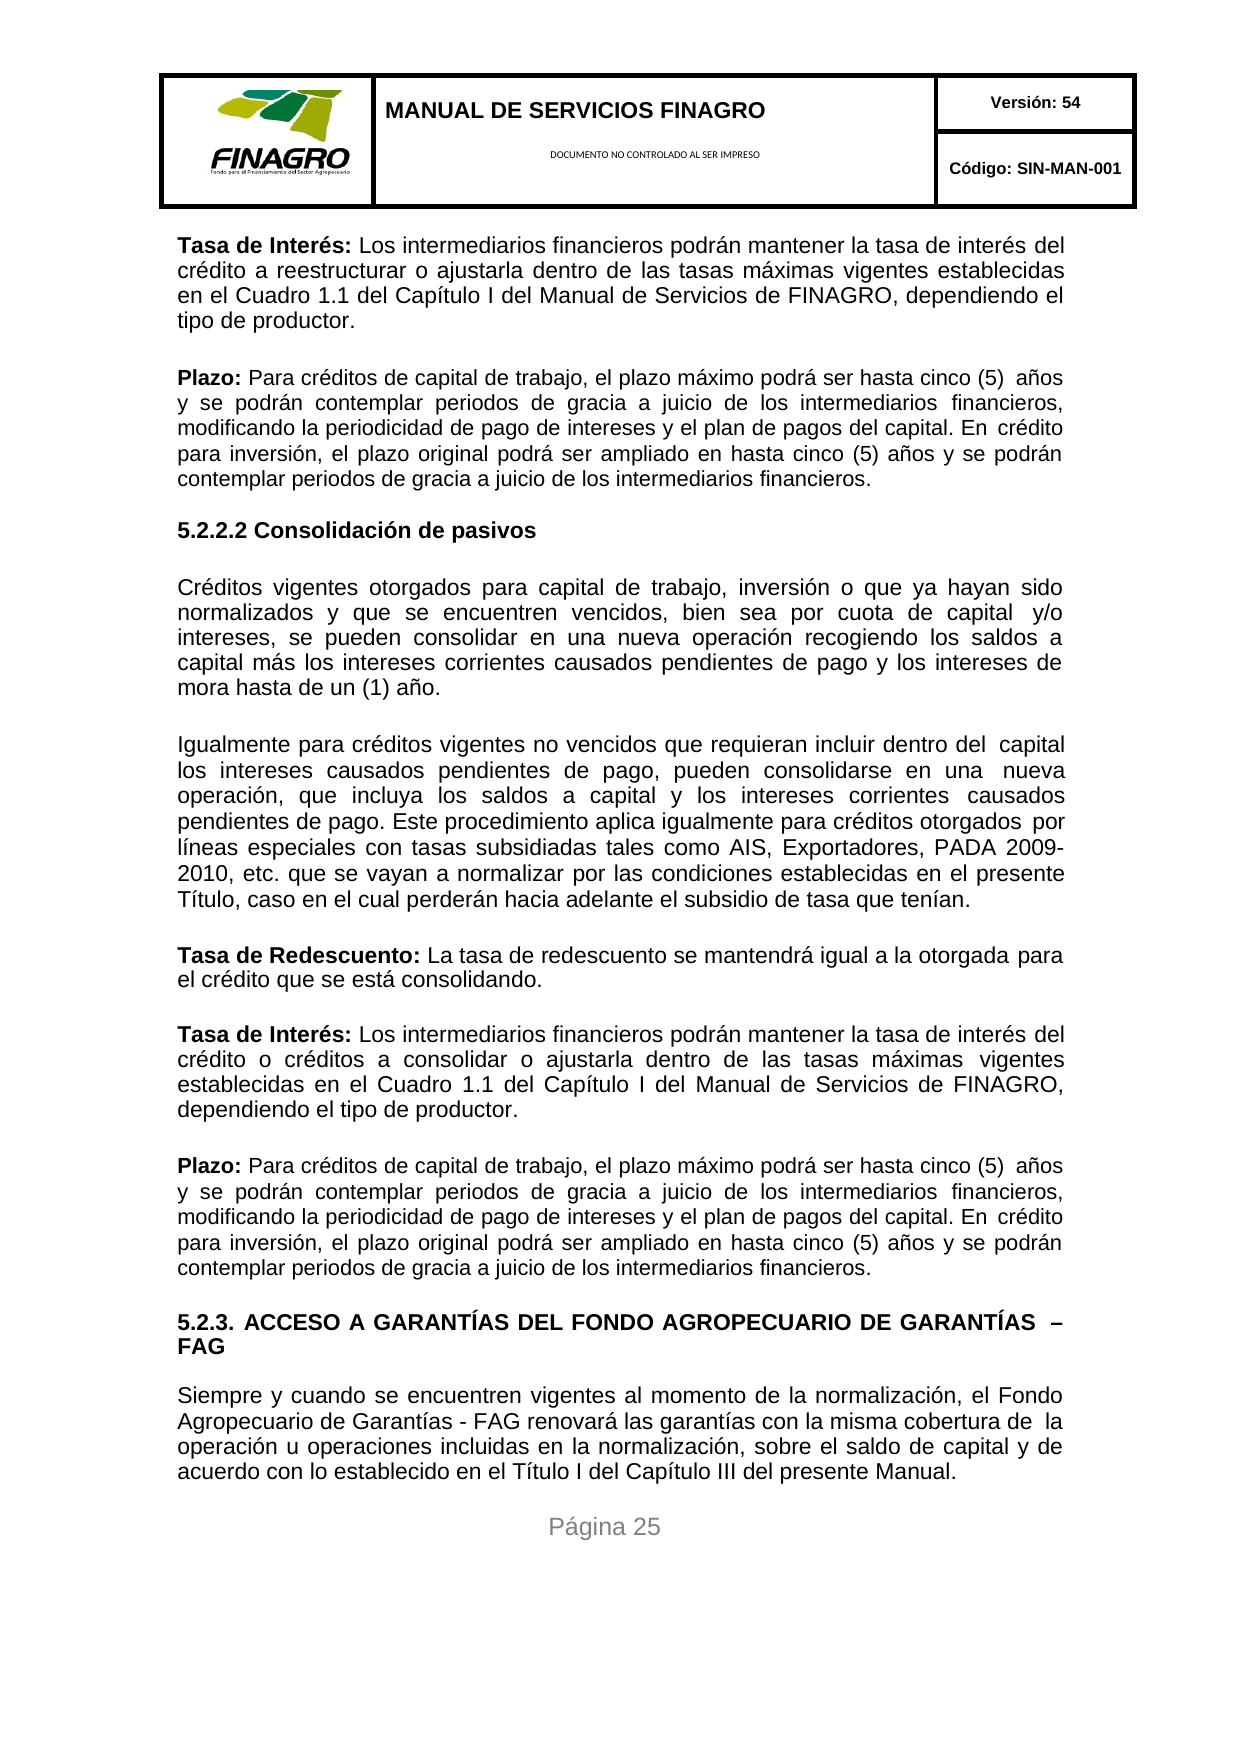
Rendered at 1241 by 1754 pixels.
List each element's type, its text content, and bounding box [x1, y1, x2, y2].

table_header [164, 78, 371, 204]
subtitle Consolidación de pasivos [177, 517, 1155, 543]
table_cell Código: SIN-MAN-001 [938, 134, 1132, 204]
text Plazo: Para créditos de capital de trabajo, el plazo máximo podrá ser hasta cinco (5) años y se podrán contemplar periodos de gracia a juicio de los intermediarios financieros, modificando la periodicidad de pago de intereses y el plan de pagos del capital. En crédito para inversión, el plazo original podrá ser ampliado en hasta cinco (5) años y se podrán contemplar periodos de gracia a juicio de los intermediarios financieros. [177, 1153, 1063, 1280]
text Tasa de Interés: Los intermediarios financieros podrán mantener la tasa de interés del crédito o créditos a consolidar o ajustarla dentro de las tasas máximas vigentes establecidas en el Cuadro 1.1 del Capítulo I del Manual de Servicios de FINAGRO, dependiendo el tipo de productor. [177, 1022, 1065, 1122]
text Plazo: Para créditos de capital de trabajo, el plazo máximo podrá ser hasta cinco (5) años y se podrán contemplar periodos de gracia a juicio de los intermediarios financieros, modificando la periodicidad de pago de intereses y el plan de pagos del capital. En crédito para inversión, el plazo original podrá ser ampliado en hasta cinco (5) años y se podrán contemplar periodos de gracia a juicio de los intermediarios financieros. [177, 365, 1063, 491]
table_header Versión: 54 [938, 78, 1132, 129]
text Créditos vigentes otorgados para capital de trabajo, inversión o que ya hayan sido normalizados y que se encuentren vencidos, bien sea por cuota de capital y/o intereses, se pueden consolidar en una nueva operación recogiendo los saldos a capital más los intereses corrientes causados pendientes de pago y los intereses de mora hasta de un (1) año. [177, 575, 1063, 701]
table_header MANUAL DE SERVICIOS FINAGRO DOCUMENTO NO CONTROLADO AL SER IMPRESO [376, 78, 934, 204]
picture [205, 90, 354, 179]
text Igualmente para créditos vigentes no vencidos que requieran incluir dentro del capital los intereses causados pendientes de pago, pueden consolidarse en una nueva operación, que incluya los saldos a capital y los intereses corrientes causados pendientes de pago. Este procedimiento aplica igualmente para créditos otorgados por líneas especiales con tasas subsidiadas tales como AIS, Exportadores, PADA 2009- 2010, etc. que se vayan a normalizar por las condiciones establecidas en el presente Título, caso en el cual perderán hacia adelante el subsidio de tasa que tenían. [177, 731, 1065, 912]
subtitle ACCESO A GARANTÍAS DEL FONDO AGROPECUARIO DE GARANTÍAS – FAG [177, 1311, 1063, 1359]
text Tasa de Redescuento: La tasa de redescuento se mantendrá igual a la otorgada para el crédito que se está consolidando. [177, 944, 1063, 992]
text Siempre y cuando se encuentren vigentes al momento de la normalización, el Fondo Agropecuario de Garantías - FAG renovará las garantías con la misma cobertura de la operación u operaciones incluidas en la normalización, sobre el saldo de capital y de acuerdo con lo establecido en el Título I del Capítulo III del presente Manual. [177, 1384, 1063, 1484]
text Página 25 [380, 1512, 828, 1541]
text Tasa de Interés: Los intermediarios financieros podrán mantener la tasa de interés del crédito a reestructurar o ajustarla dentro de las tasas máximas vigentes establecidas en el Cuadro 1.1 del Capítulo I del Manual de Servicios de FINAGRO, dependiendo el tipo de productor. [177, 233, 1065, 334]
